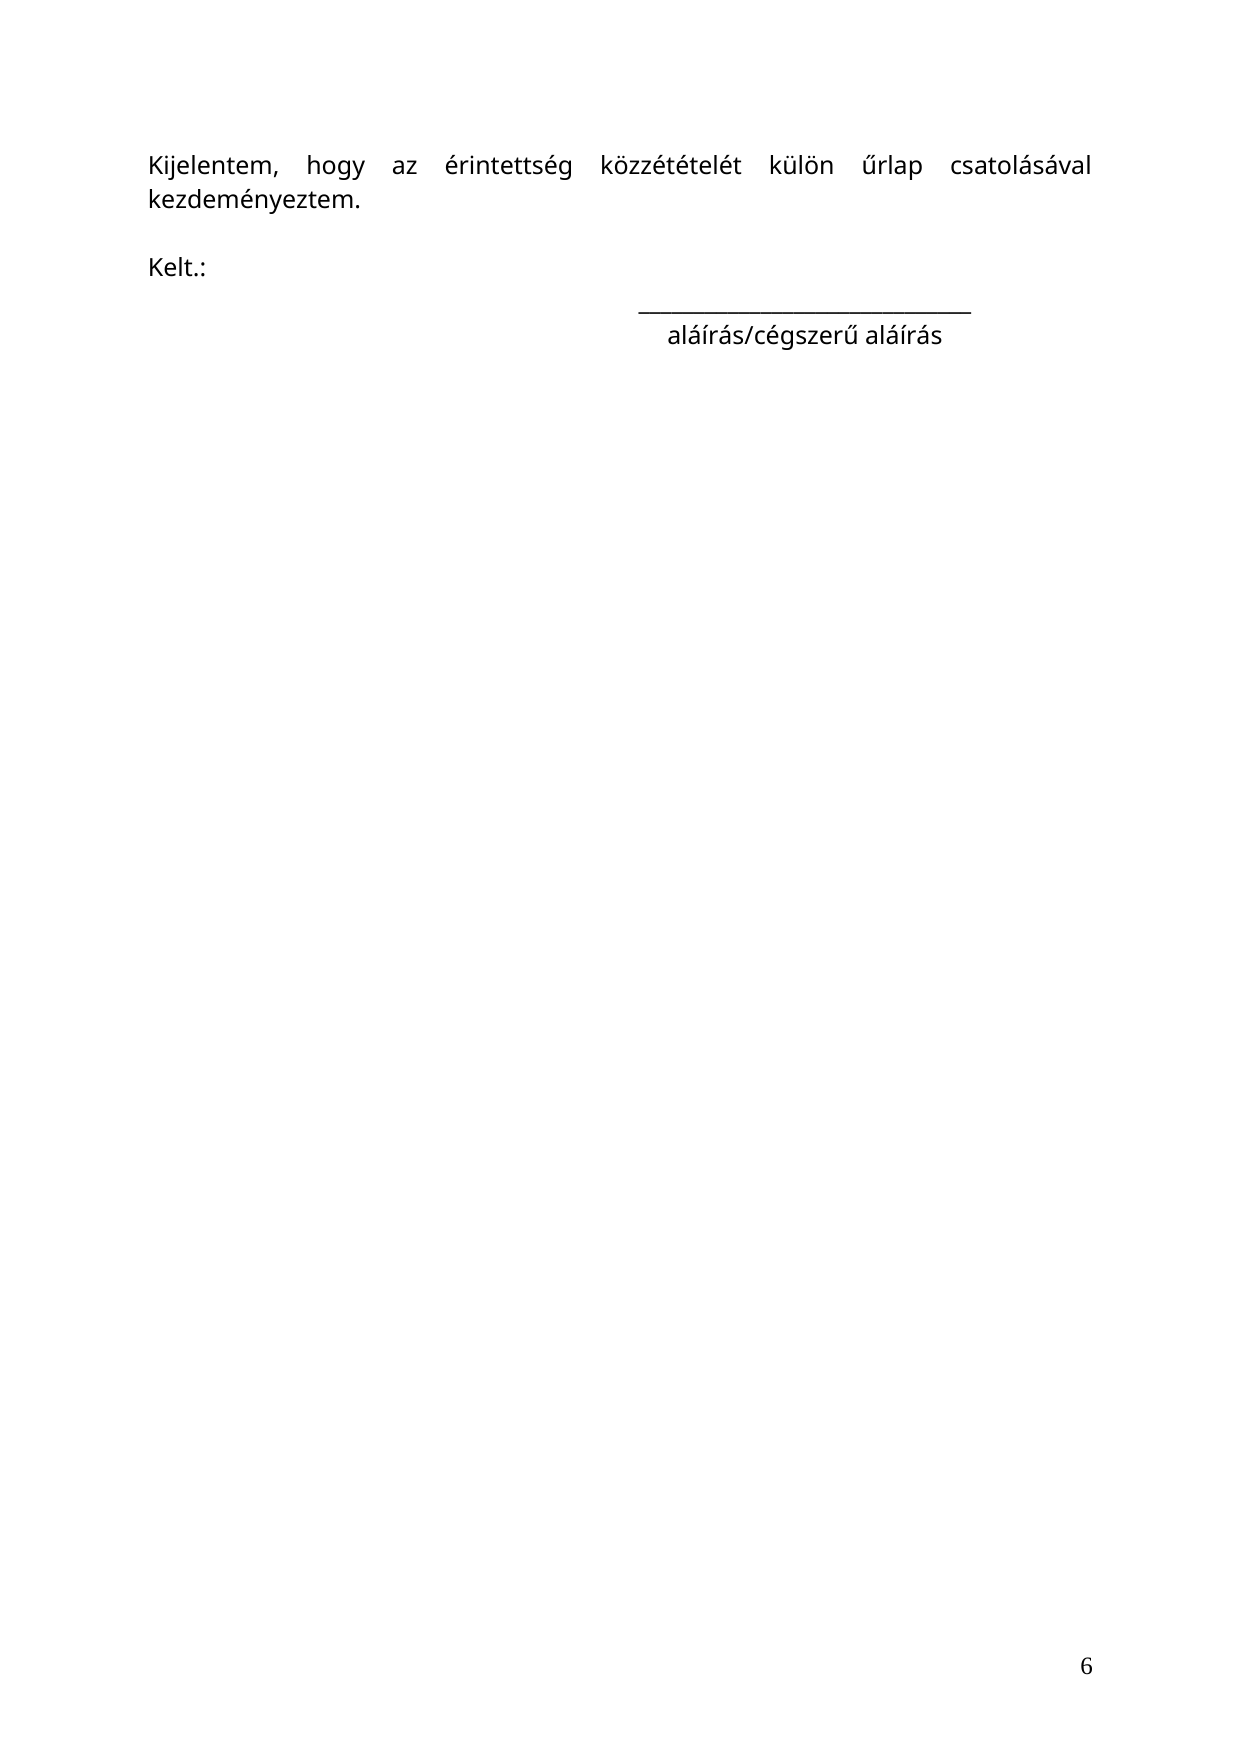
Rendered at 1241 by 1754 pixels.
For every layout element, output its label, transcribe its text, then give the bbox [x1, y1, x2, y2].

text ______________________________ [516, 284, 1092, 318]
text Kelt.: [148, 250, 1092, 284]
text Kijelentem, hogy az érintettség közzétételét külön űrlap csatolásával kezdeményeztem. [148, 148, 1092, 216]
text aláírás/cégszerű aláírás [516, 318, 1092, 352]
